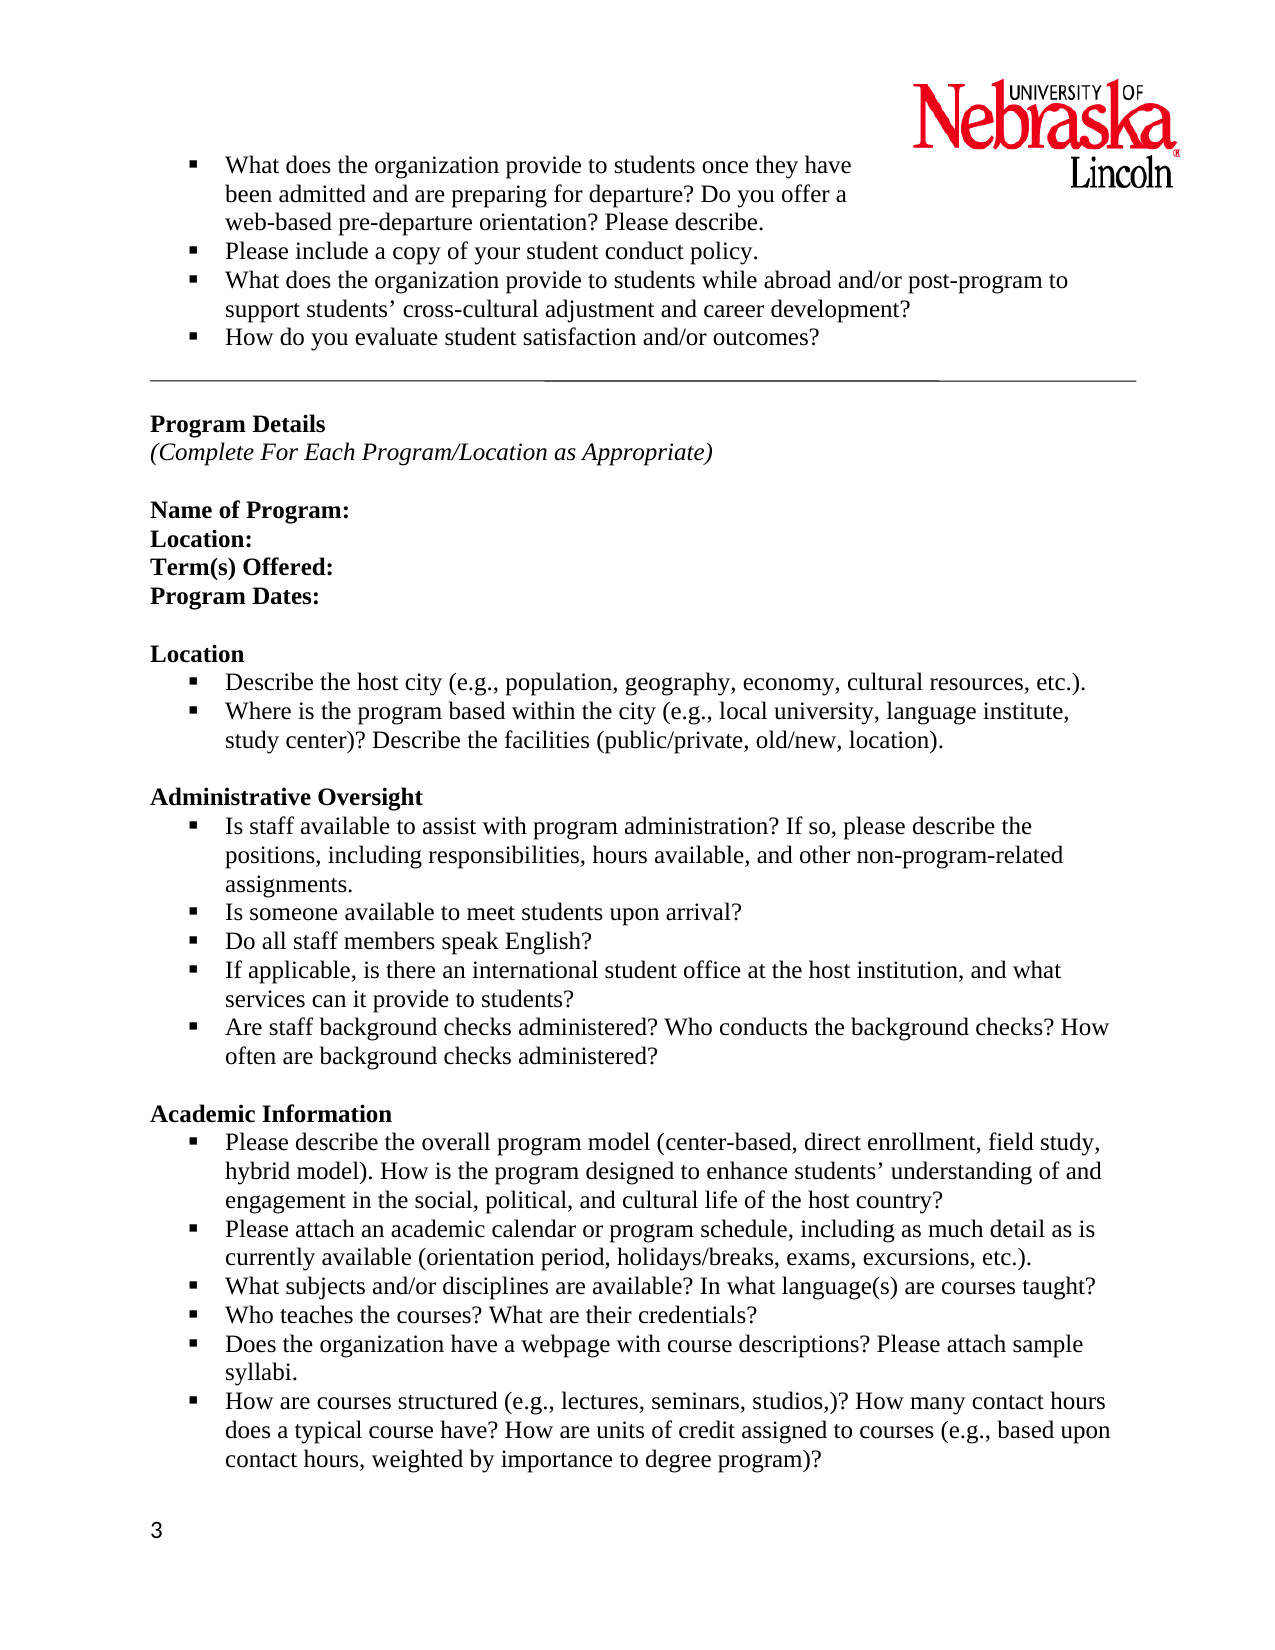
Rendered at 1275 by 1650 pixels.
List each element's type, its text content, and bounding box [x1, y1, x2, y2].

list Describe the host city (e.g., population, geography, economy, cultural resources, etc.). [187, 667, 1125, 696]
list Do all staff members speak English? [187, 926, 1125, 955]
list Where is the program based within the city (e.g., local university, language institute, study center)? Describe the facilities (public/private, old/new, location). [187, 696, 1125, 754]
list Please describe the overall program model (center-based, direct enrollment, field study, hybrid model). How is the program designed to enhance students’ understanding of and engagement in the social, political, and cultural life of the host country? [187, 1127, 1125, 1214]
list If applicable, is there an international student office at the host institution, and what services can it provide to students? [187, 955, 1125, 1012]
text Term(s) Offered: [150, 552, 1125, 581]
text Program Details [150, 409, 1125, 437]
list How are courses structured (e.g., lectures, seminars, studios,)? How many contact hours does a typical course have? How are units of credit assigned to courses (e.g., based upon contact hours, weighted by importance to degree program)? [187, 1386, 1125, 1472]
list How do you evaluate student satisfaction and/or outcomes? [187, 322, 1125, 351]
text Program Dates: [150, 581, 1125, 610]
list Who teaches the courses? What are their credentials? [187, 1300, 1125, 1329]
text Name of Program: [150, 495, 1125, 524]
list What does the organization provide to students while abroad and/or post-program to support students’ cross-cultural adjustment and career development? [187, 265, 1125, 322]
picture [913, 79, 1181, 188]
list Please attach an academic calendar or program schedule, including as much detail as is currently available (orientation period, holidays/breaks, exams, excursions, etc.). [187, 1214, 1125, 1271]
list What does the organization provide to students once they have been admitted and are preparing for departure? Do you offer a web-based pre-departure orientation? Please describe. [187, 150, 1125, 236]
text Administrative Oversight [150, 782, 1125, 811]
text (Complete For Each Program/Location as Appropriate) [150, 437, 1125, 466]
list Does the organization have a webpage with course descriptions? Please attach sample syllabi. [187, 1329, 1125, 1386]
text Academic Information [150, 1099, 1125, 1127]
list Is someone available to meet students upon arrival? [187, 897, 1125, 926]
list What subjects and/or disciplines are available? In what language(s) are courses taught? [187, 1271, 1125, 1300]
list Please include a copy of your student conduct policy. [187, 236, 1125, 265]
text Location: [150, 524, 1125, 552]
text Location [150, 639, 1125, 667]
list Are staff background checks administered? Who conducts the background checks? How often are background checks administered? [187, 1012, 1125, 1070]
list Is staff available to assist with program administration? If so, please describe the positions, including responsibilities, hours available, and other non-program-related assignments. [187, 811, 1125, 897]
